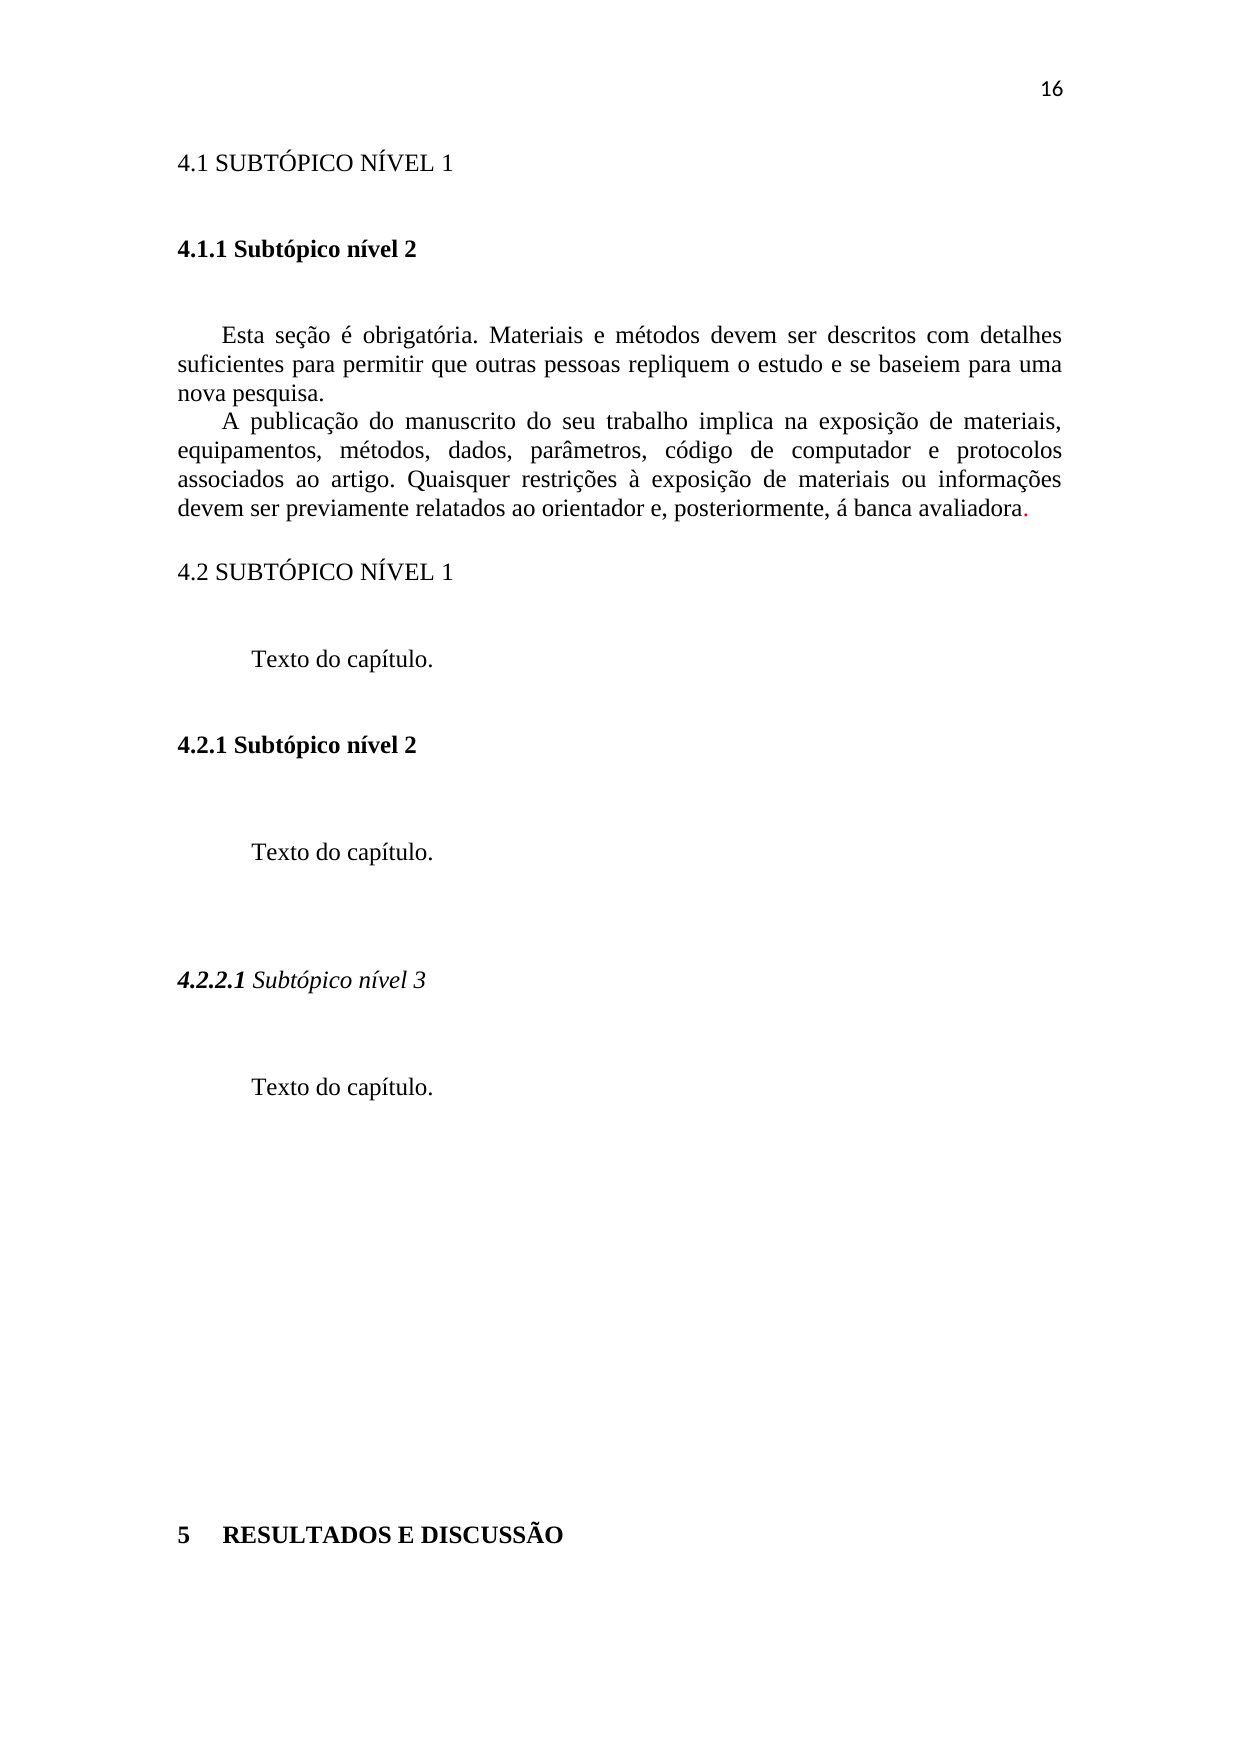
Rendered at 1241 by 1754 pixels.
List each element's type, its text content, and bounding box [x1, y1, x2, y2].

subtitle 4.2.2.1 Subtópico nível 3 [177, 965, 1063, 994]
subtitle 4.2 SUBTÓPICO NÍVEL 1 [177, 557, 1063, 586]
text A publicação do manuscrito do seu trabalho implica na exposição de materiais, equipamentos, métodos, dados, parâmetros, código de computador e protocolos associados ao artigo. Quaisquer restrições à exposição de materiais ou informações devem ser previamente relatados ao orientador e, posteriormente, á banca avaliadora. [177, 406, 1063, 521]
subtitle 4.1.1 Subtópico nível 2 [177, 234, 1063, 263]
subtitle 4.1 SUBTÓPICO NÍVEL 1 [177, 148, 1063, 176]
subtitle RESULTADOS E DISCUSSÃO [177, 1520, 1063, 1548]
text Esta seção é obrigatória. Materiais e métodos devem ser descritos com detalhes suficientes para permitir que outras pessoas repliquem o estudo e se baseiem para uma nova pesquisa. [177, 320, 1063, 406]
text Texto do capítulo. [177, 1072, 1063, 1101]
text Texto do capítulo. [177, 837, 1063, 866]
subtitle 4.2.1 Subtópico nível 2 [177, 730, 1063, 759]
text Texto do capítulo. [177, 644, 1063, 672]
